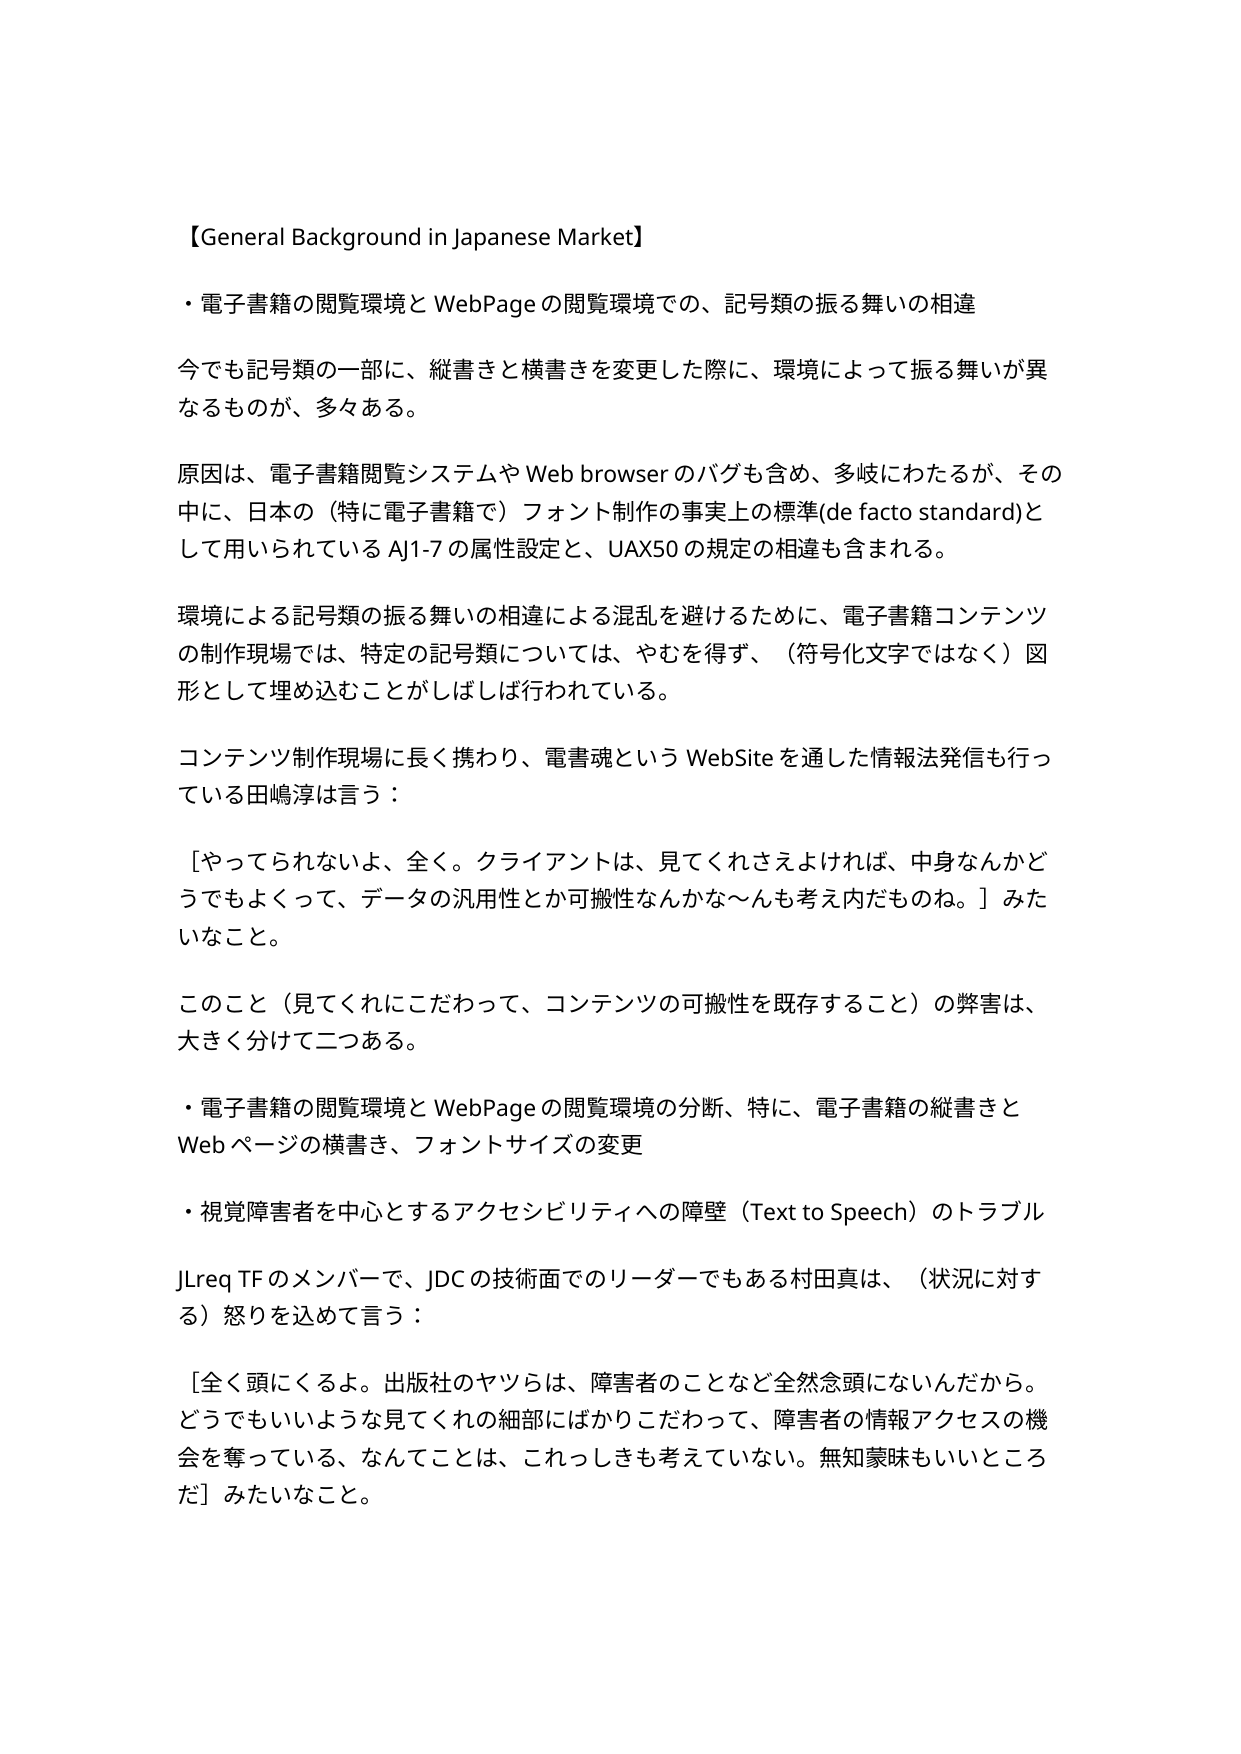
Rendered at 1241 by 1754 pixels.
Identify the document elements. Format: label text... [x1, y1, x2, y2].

text ・電子書籍の閲覧環境とWebPageの閲覧環境の分断、特に、電子書籍の縦書きとWebページの横書き、フォントサイズの変更 [177, 1088, 1063, 1163]
text ［やってられないよ、全く。クライアントは、見てくれさえよければ、中身なんかどうでもよくって、データの汎用性とか可搬性なんかな〜んも考え内だものね。］みたいなこと。 [177, 842, 1063, 954]
text このこと（見てくれにこだわって、コンテンツの可搬性を既存すること）の弊害は、大きく分けて二つある。 [177, 983, 1063, 1058]
text ［全く頭にくるよ。出版社のヤツらは、障害者のことなど全然念頭にないんだから。どうでもいいような見てくれの細部にばかりこだわって、障害者の情報アクセスの機会を奪っている、なんてことは、これっしきも考えていない。無知蒙昧もいいところだ］みたいなこと。 [177, 1363, 1063, 1513]
text 今でも記号類の一部に、縦書きと横書きを変更した際に、環境によって振る舞いが異なるものが、多々ある。 [177, 350, 1063, 425]
text JLreq TFのメンバーで、JDCの技術面でのリーダーでもある村田真は、（状況に対する）怒りを込めて言う： [177, 1258, 1063, 1333]
text コンテンツ制作現場に長く携わり、電書魂というWebSiteを通した情報法発信も行っている田嶋淳は言う： [177, 738, 1063, 813]
text ・電子書籍の閲覧環境とWebPageの閲覧環境での、記号類の振る舞いの相違 [177, 283, 1063, 321]
text 【General Background in Japanese Market】 [177, 217, 1063, 254]
text 環境による記号類の振る舞いの相違による混乱を避けるために、電子書籍コンテンツの制作現場では、特定の記号類については、やむを得ず、（符号化文字ではなく）図形として埋め込むことがしばしば行われている。 [177, 596, 1063, 708]
text ・視覚障害者を中心とするアクセシビリティへの障壁（Text to Speech）のトラブル [177, 1192, 1063, 1229]
text 原因は、電子書籍閲覧システムやWeb browserのバグも含め、多岐にわたるが、その中に、日本の（特に電子書籍で）フォント制作の事実上の標準(de facto standard)として用いられているAJ1-7の属性設定と、UAX50の規定の相違も含まれる。 [177, 454, 1063, 567]
